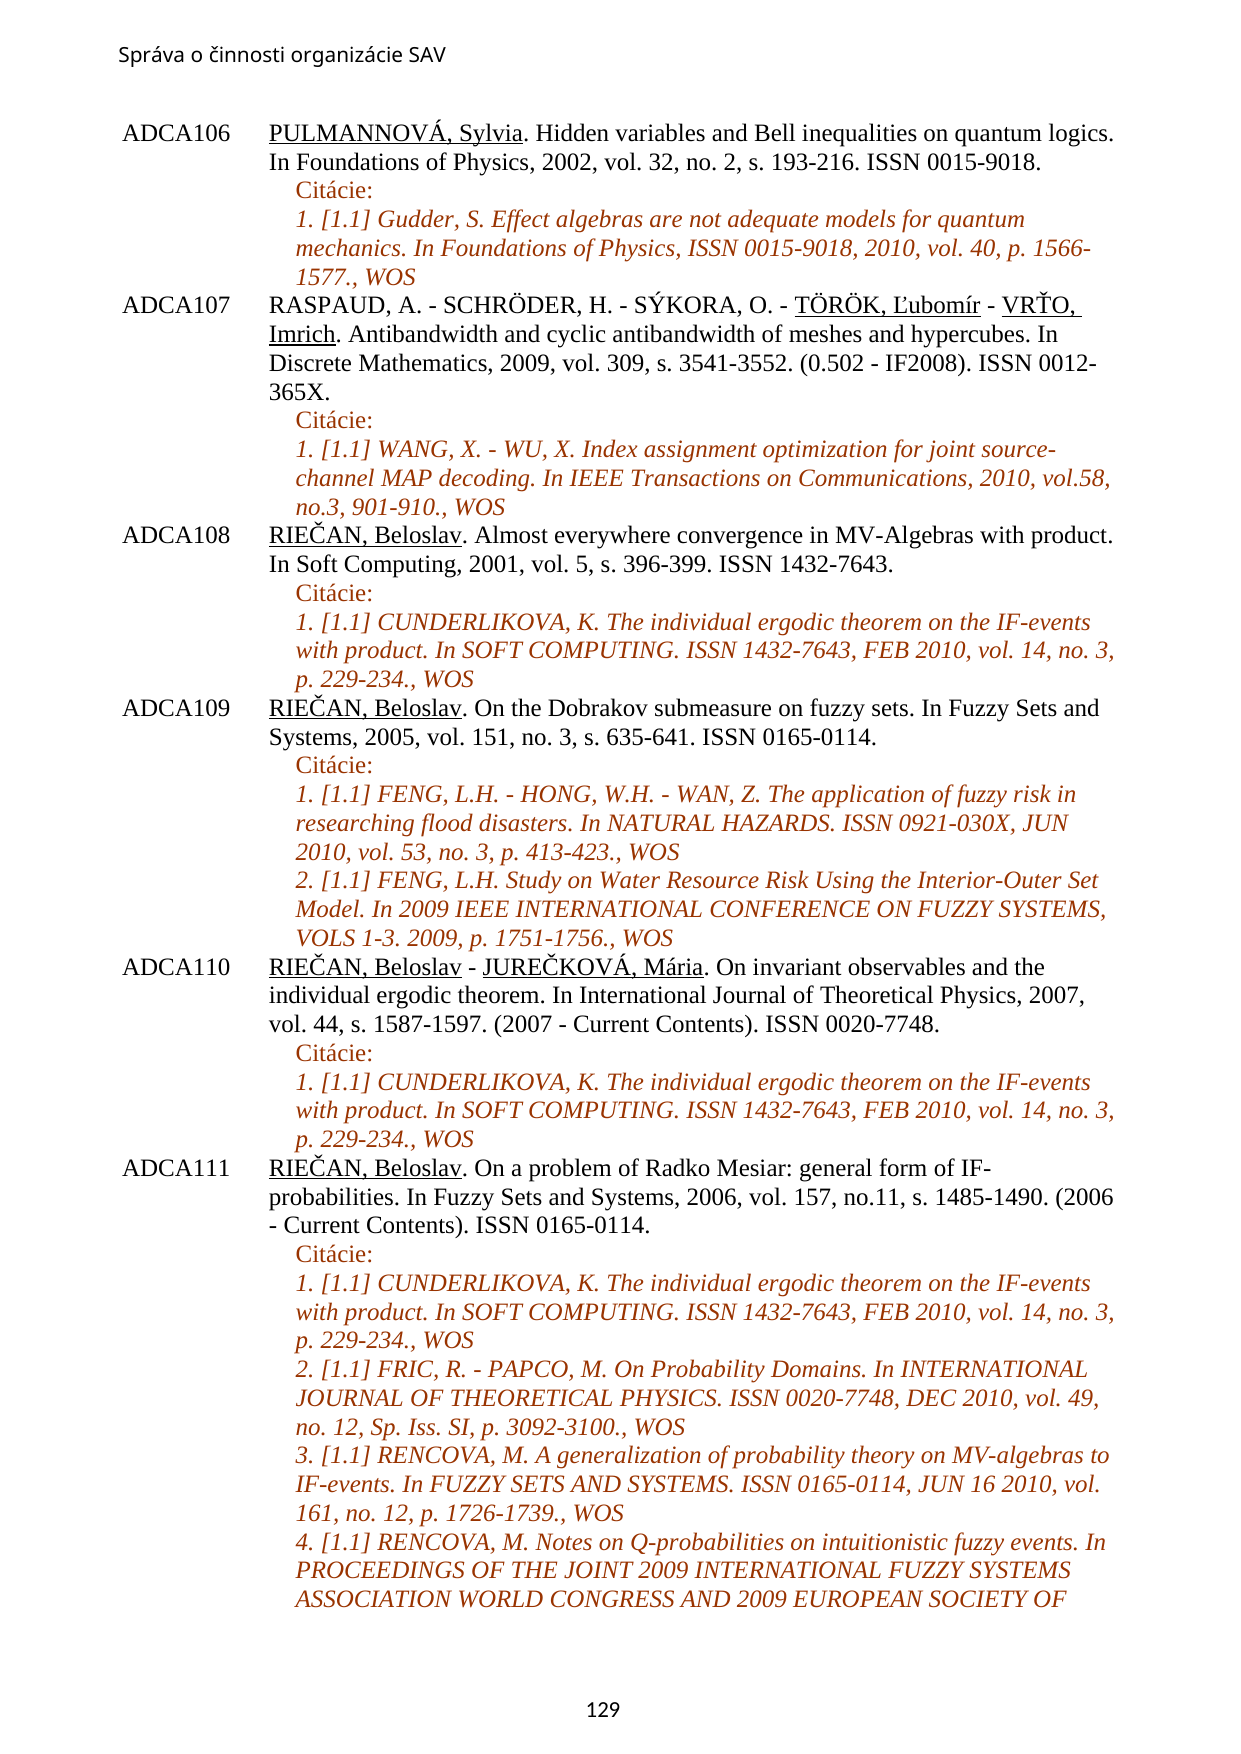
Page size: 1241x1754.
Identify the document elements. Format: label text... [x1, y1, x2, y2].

text 1. [1.1] FENG, L.H. - HONG, W.H. - WAN, Z. The application of fuzzy risk in researching flood disasters. In NATURAL HAZARDS. ISSN 0921-030X, JUN 2010, vol. 53, no. 3, p. 413-423., WOS [295, 779, 1122, 866]
text 1. [1.1] CUNDERLIKOVA, K. The individual ergodic theorem on the IF-events with product. In SOFT COMPUTING. ISSN 1432-7643, FEB 2010, vol. 14, no. 3, p. 229-234., WOS [295, 1268, 1122, 1354]
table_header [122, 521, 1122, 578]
text Citácie: [295, 406, 1122, 434]
text 1. [1.1] CUNDERLIKOVA, K. The individual ergodic theorem on the IF-events with product. In SOFT COMPUTING. ISSN 1432-7643, FEB 2010, vol. 14, no. 3, p. 229-234., WOS [295, 607, 1122, 693]
text Citácie: [295, 176, 1122, 204]
text 1. [1.1] Gudder, S. Effect algebras are not adequate models for quantum mechanics. In Foundations of Physics, ISSN 0015-9018, 2010, vol. 40, p. 1566-1577., WOS [295, 204, 1122, 291]
text 2. [1.1] FRIC, R. - PAPCO, M. On Probability Domains. In INTERNATIONAL JOURNAL OF THEORETICAL PHYSICS. ISSN 0020-7748, DEC 2010, vol. 49, no. 12, Sp. Iss. SI, p. 3092-3100., WOS [295, 1354, 1122, 1441]
text Citácie: [295, 578, 1122, 607]
text Citácie: [295, 1038, 1122, 1067]
text 1. [1.1] CUNDERLIKOVA, K. The individual ergodic theorem on the IF-events with product. In SOFT COMPUTING. ISSN 1432-7643, FEB 2010, vol. 14, no. 3, p. 229-234., WOS [295, 1067, 1122, 1153]
text Citácie: [295, 1239, 1122, 1268]
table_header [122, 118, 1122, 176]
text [295, 1527, 1122, 1613]
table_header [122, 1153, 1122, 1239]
text 3. [1.1] RENCOVA, M. A generalization of probability theory on MV-algebras to IF-events. In FUZZY SETS AND SYSTEMS. ISSN 0165-0114, JUN 16 2010, vol. 161, no. 12, p. 1726-1739., WOS [295, 1441, 1122, 1527]
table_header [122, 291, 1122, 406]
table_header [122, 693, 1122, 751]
text 1. [1.1] WANG, X. - WU, X. Index assignment optimization for joint source-channel MAP decoding. In IEEE Transactions on Communications, 2010, vol.58, no.3, 901-910., WOS [295, 434, 1122, 521]
text 2. [1.1] FENG, L.H. Study on Water Resource Risk Using the Interior-Outer Set Model. In 2009 IEEE INTERNATIONAL CONFERENCE ON FUZZY SYSTEMS, VOLS 1-3. 2009, p. 1751-1756., WOS [295, 866, 1122, 952]
text Citácie: [295, 751, 1122, 779]
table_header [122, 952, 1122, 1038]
